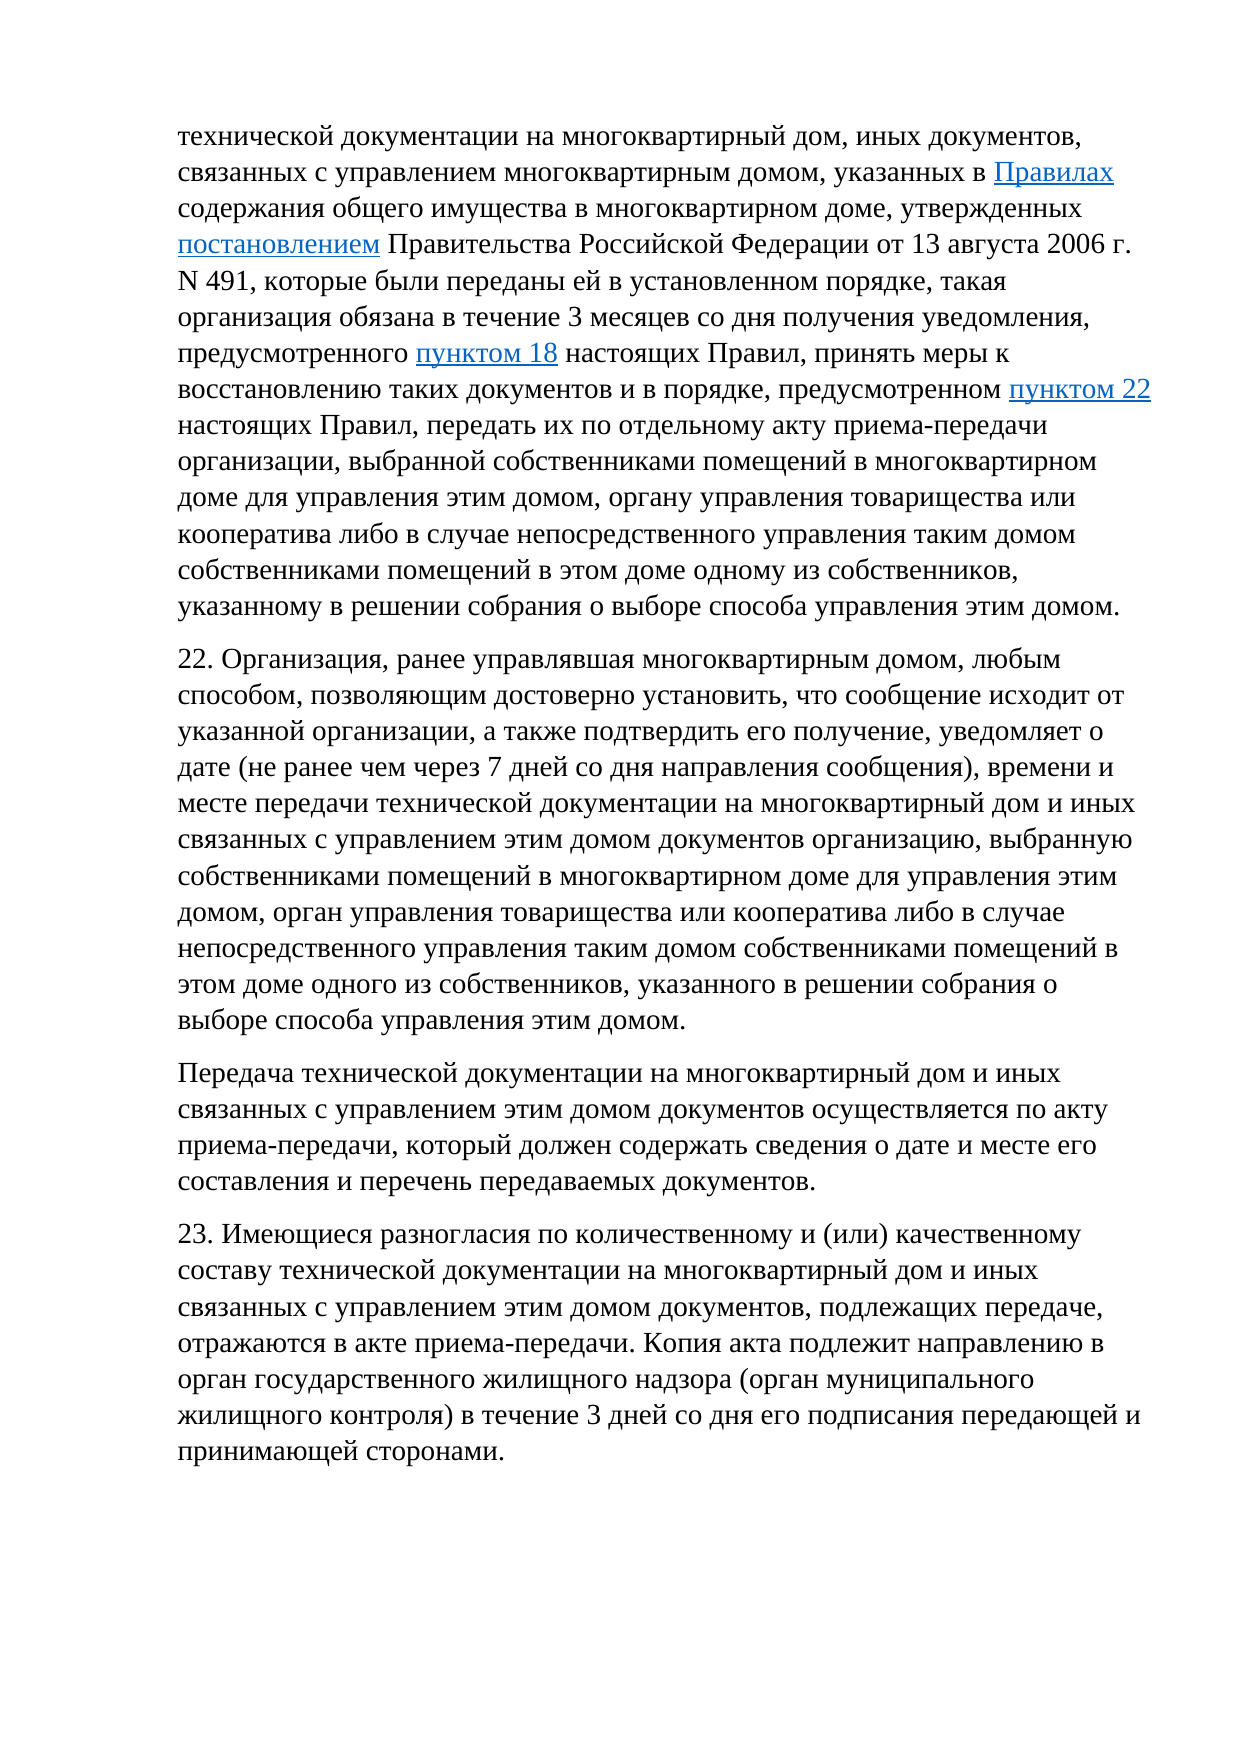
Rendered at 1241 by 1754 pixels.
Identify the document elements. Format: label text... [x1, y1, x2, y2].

text 23. Имеющиеся разногласия по количественному и (или) качественному составу технической документации на многоквартирный дом и иных связанных с управлением этим домом документов, подлежащих передаче, отражаются в акте приема-передачи. Копия акта подлежит направлению в орган государственного жилищного надзора (орган муниципального жилищного контроля) в течение 3 дней со дня его подписания передающей и принимающей сторонами. [177, 1216, 1152, 1467]
text 22. Организация, ранее управлявшая многоквартирным домом, любым способом, позволяющим достоверно установить, что сообщение исходит от указанной организации, а также подтвердить его получение, уведомляет о дате (не ранее чем через 7 дней со дня направления сообщения), времени и месте передачи технической документации на многоквартирный дом и иных связанных с управлением этим домом документов организацию, выбранную собственниками помещений в многоквартирном доме для управления этим домом, орган управления товарищества или кооператива либо в случае непосредственного управления таким домом собственниками помещений в этом доме одного из собственников, указанного в решении собрания о выборе способа управления этим домом. [177, 641, 1152, 1036]
text Передача технической документации на многоквартирный дом и иных связанных с управлением этим домом документов осуществляется по акту приема-передачи, который должен содержать сведения о дате и месте его составления и перечень передаваемых документов. [177, 1055, 1152, 1197]
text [177, 118, 1152, 622]
